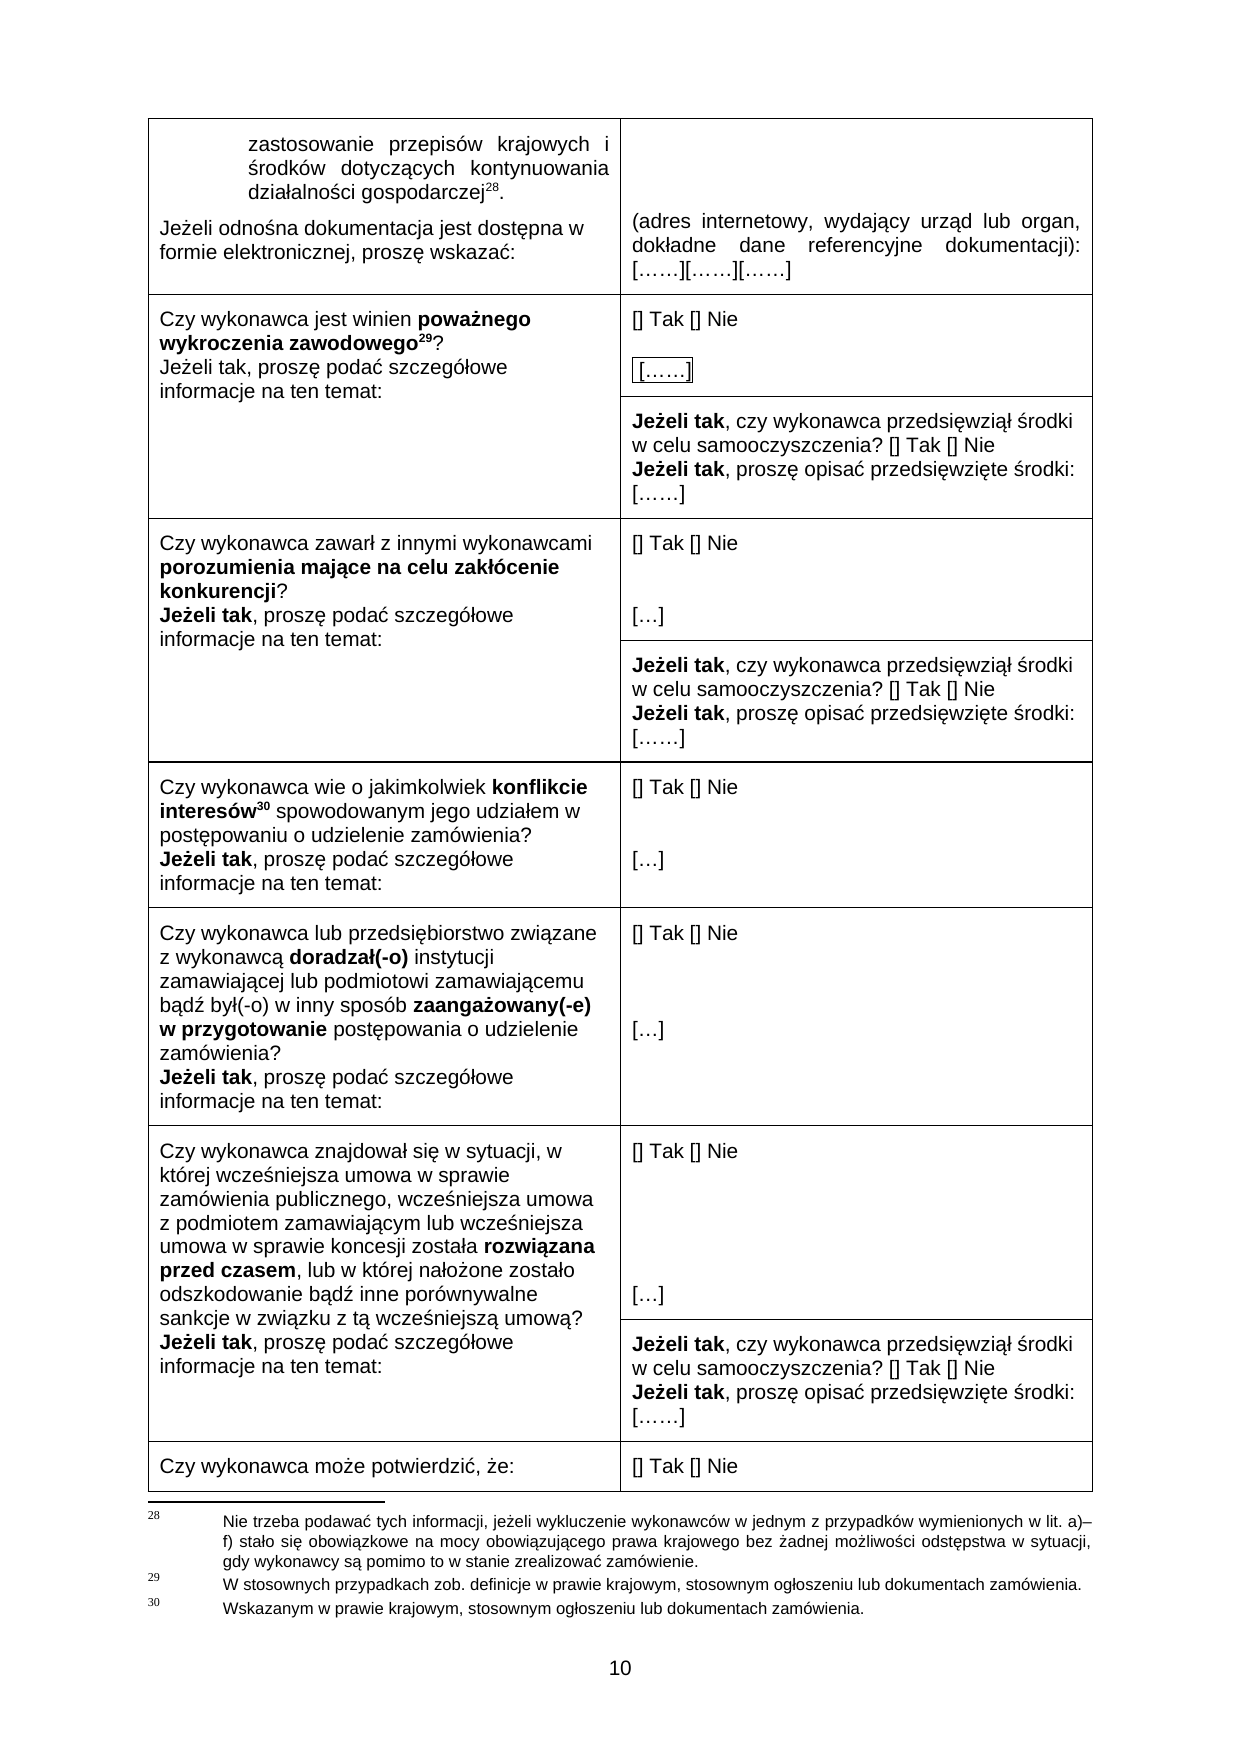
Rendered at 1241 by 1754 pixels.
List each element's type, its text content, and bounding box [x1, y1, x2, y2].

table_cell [149, 119, 620, 294]
table_cell Czy wykonawca znajdował się w sytuacji, w której wcześniejsza umowa w sprawie zamówienia publicznego, wcześniejsza umowa z podmiotem zamawiającym lub wcześniejsza umowa w sprawie koncesji została rozwiązana przed czasem, lub w której nałożone zostało odszkodowanie bądź inne porównywalne sankcje w związku z tą wcześniejszą umową? Jeżeli tak, proszę podać szczegółowe informacje na ten temat: [149, 1126, 620, 1441]
table_cell Czy wykonawca lub przedsiębiorstwo związane z wykonawcą doradzał(-o) instytucji zamawiającej lub podmiotowi zamawiającemu bądź był(-o) w inny sposób zaangażowany(-e) w przygotowanie postępowania o udzielenie zamówienia? Jeżeli tak, proszę podać szczegółowe informacje na ten temat: [149, 908, 620, 1125]
table_cell [] Tak [] Nie […] [621, 519, 1092, 639]
table_cell Czy wykonawca wie o jakimkolwiek konflikcie interesów spowodowanym jego udziałem w postępowaniu o udzielenie zamówienia? Jeżeli tak, proszę podać szczegółowe informacje na ten temat: [149, 763, 620, 907]
table_cell Czy wykonawca zawarł z innymi wykonawcami porozumienia mające na celu zakłócenie konkurencji? Jeżeli tak, proszę podać szczegółowe informacje na ten temat: [149, 519, 620, 761]
table_cell [] Tak [] Nie […] [621, 763, 1092, 907]
table_cell Jeżeli tak, czy wykonawca przedsięwziął środki w celu samooczyszczenia? [] Tak [] Nie Jeżeli tak, proszę opisać przedsięwzięte środki: [……] [621, 1320, 1092, 1441]
table_cell Jeżeli tak, czy wykonawca przedsięwziął środki w celu samooczyszczenia? [] Tak [] Nie Jeżeli tak, proszę opisać przedsięwzięte środki: [……] [621, 397, 1092, 518]
table_cell Jeżeli tak, czy wykonawca przedsięwziął środki w celu samooczyszczenia? [] Tak [] Nie Jeżeli tak, proszę opisać przedsięwzięte środki: [……] [621, 641, 1092, 761]
table_cell Czy wykonawca jest winien poważnego wykroczenia zawodowego? Jeżeli tak, proszę podać szczegółowe informacje na ten temat: [149, 295, 620, 518]
table_cell [] Tak [] Nie [621, 1442, 1092, 1491]
table_cell [] Tak [] Nie […] [621, 1126, 1092, 1319]
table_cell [621, 119, 1092, 294]
table_cell [] Tak [] Nie [……] [621, 295, 1092, 396]
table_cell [149, 1442, 620, 1491]
table_cell [] Tak [] Nie […] [621, 908, 1092, 1125]
